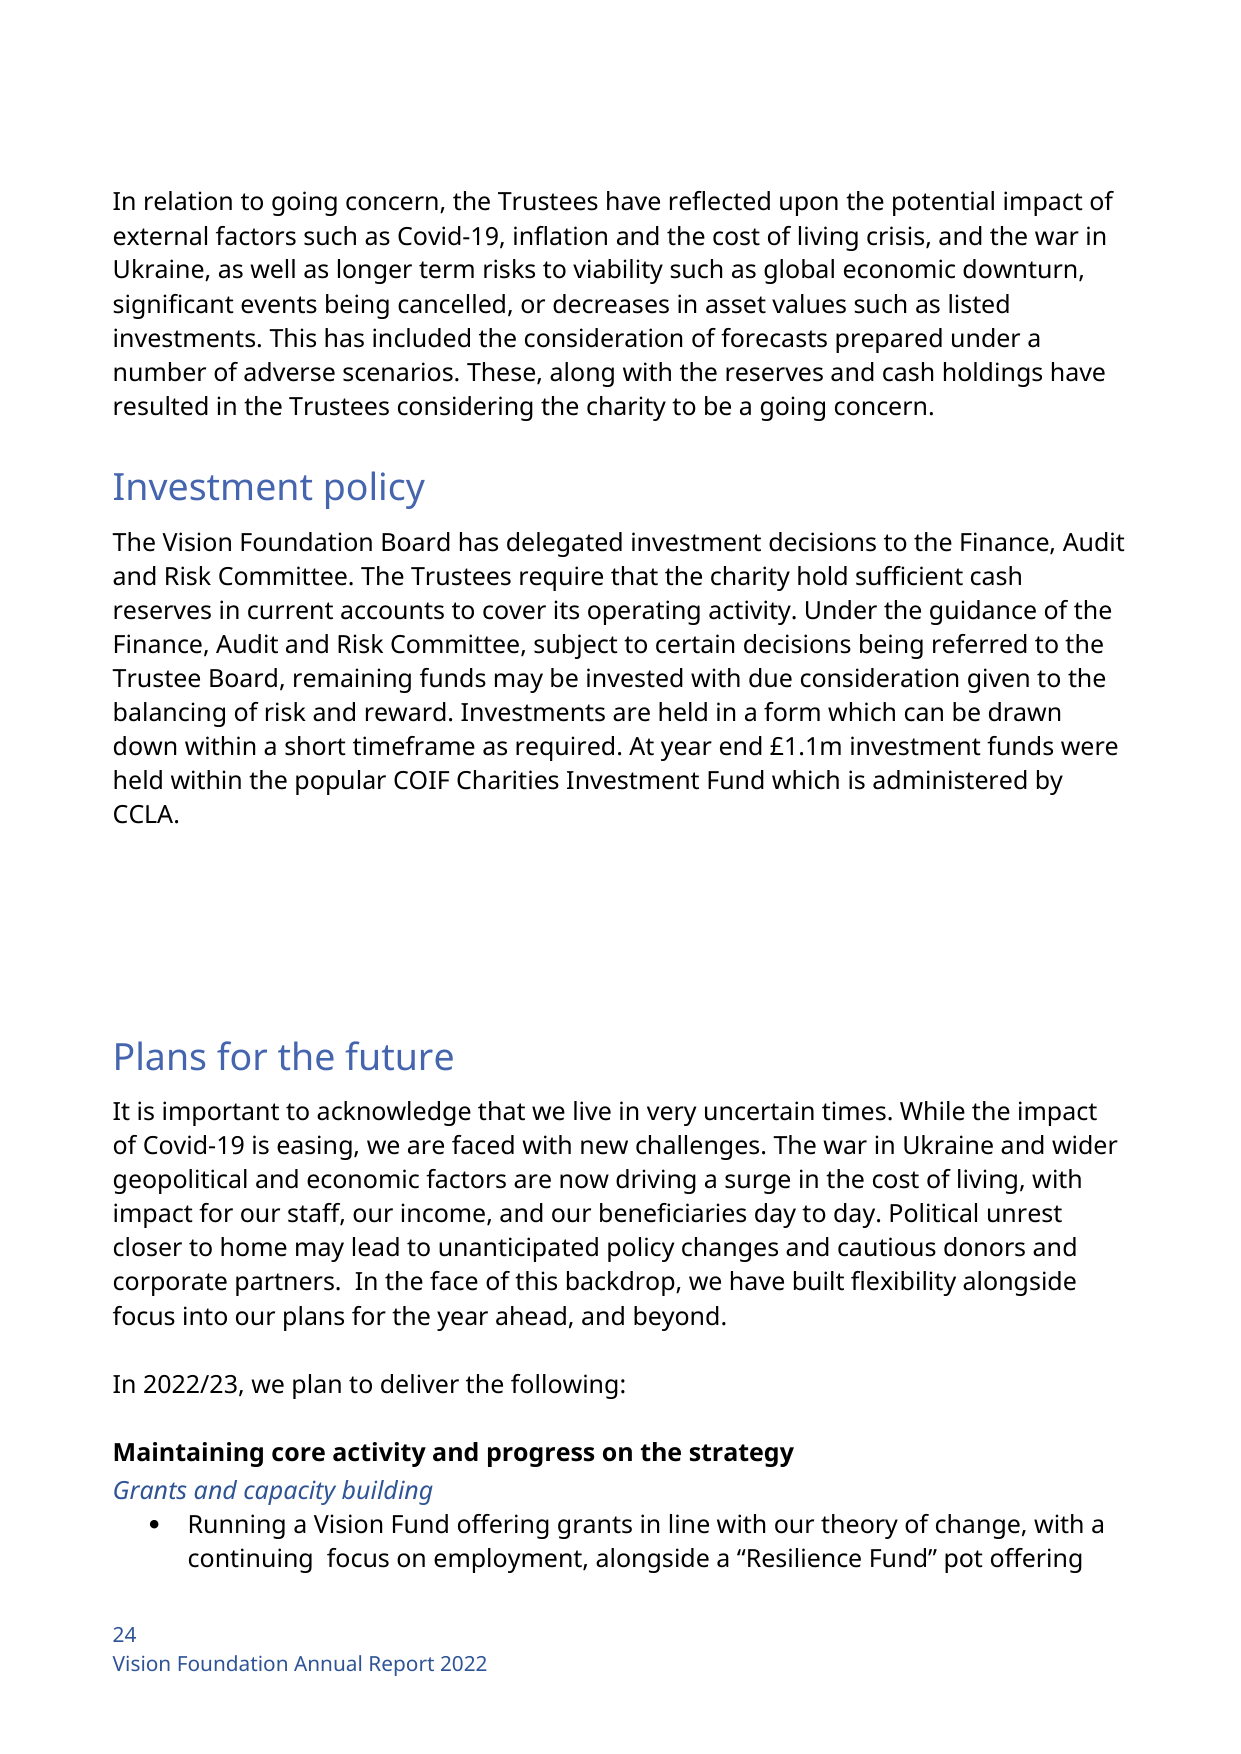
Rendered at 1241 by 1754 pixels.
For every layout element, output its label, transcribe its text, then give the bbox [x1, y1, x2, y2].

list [150, 1507, 1128, 1575]
subtitle Plans for the future [112, 1030, 1128, 1081]
subtitle Investment policy [112, 461, 1128, 512]
text It is important to acknowledge that we live in very uncertain times. While the impact of Covid-19 is easing, we are faced with new challenges. The war in Ukraine and wider geopolitical and economic factors are now driving a surge in the cost of living, with impact for our staff, our income, and our beneficiaries day to day. Political unrest closer to home may lead to unanticipated policy changes and cautious donors and corporate partners. In the face of this backdrop, we have built flexibility alongside focus into our plans for the year ahead, and beyond. [112, 1094, 1128, 1332]
text In relation to going concern, the Trustees have reflected upon the potential impact of external factors such as Covid-19, inflation and the cost of living crisis, and the war in Ukraine, as well as longer term risks to viability such as global economic downturn, significant events being cancelled, or decreases in asset values such as listed investments. This has included the consideration of forecasts prepared under a number of adverse scenarios. These, along with the reserves and cash holdings have resulted in the Trustees considering the charity to be a going concern. [112, 184, 1128, 422]
text The Vision Foundation Board has delegated investment decisions to the Finance, Audit and Risk Committee. The Trustees require that the charity hold sufficient cash reserves in current accounts to cover its operating activity. Under the guidance of the Finance, Audit and Risk Committee, subject to certain decisions being referred to the Trustee Board, remaining funds may be invested with due consideration given to the balancing of risk and reward. Investments are held in a form which can be drawn down within a short timeframe as required. At year end £1.1m investment funds were held within the popular COIF Charities Investment Fund which is administered by CCLA. [112, 524, 1128, 831]
text In 2022/23, we plan to deliver the following: [112, 1366, 1128, 1400]
text Maintaining core activity and progress on the strategy [112, 1434, 1128, 1468]
subtitle Grants and capacity building [112, 1473, 1128, 1507]
